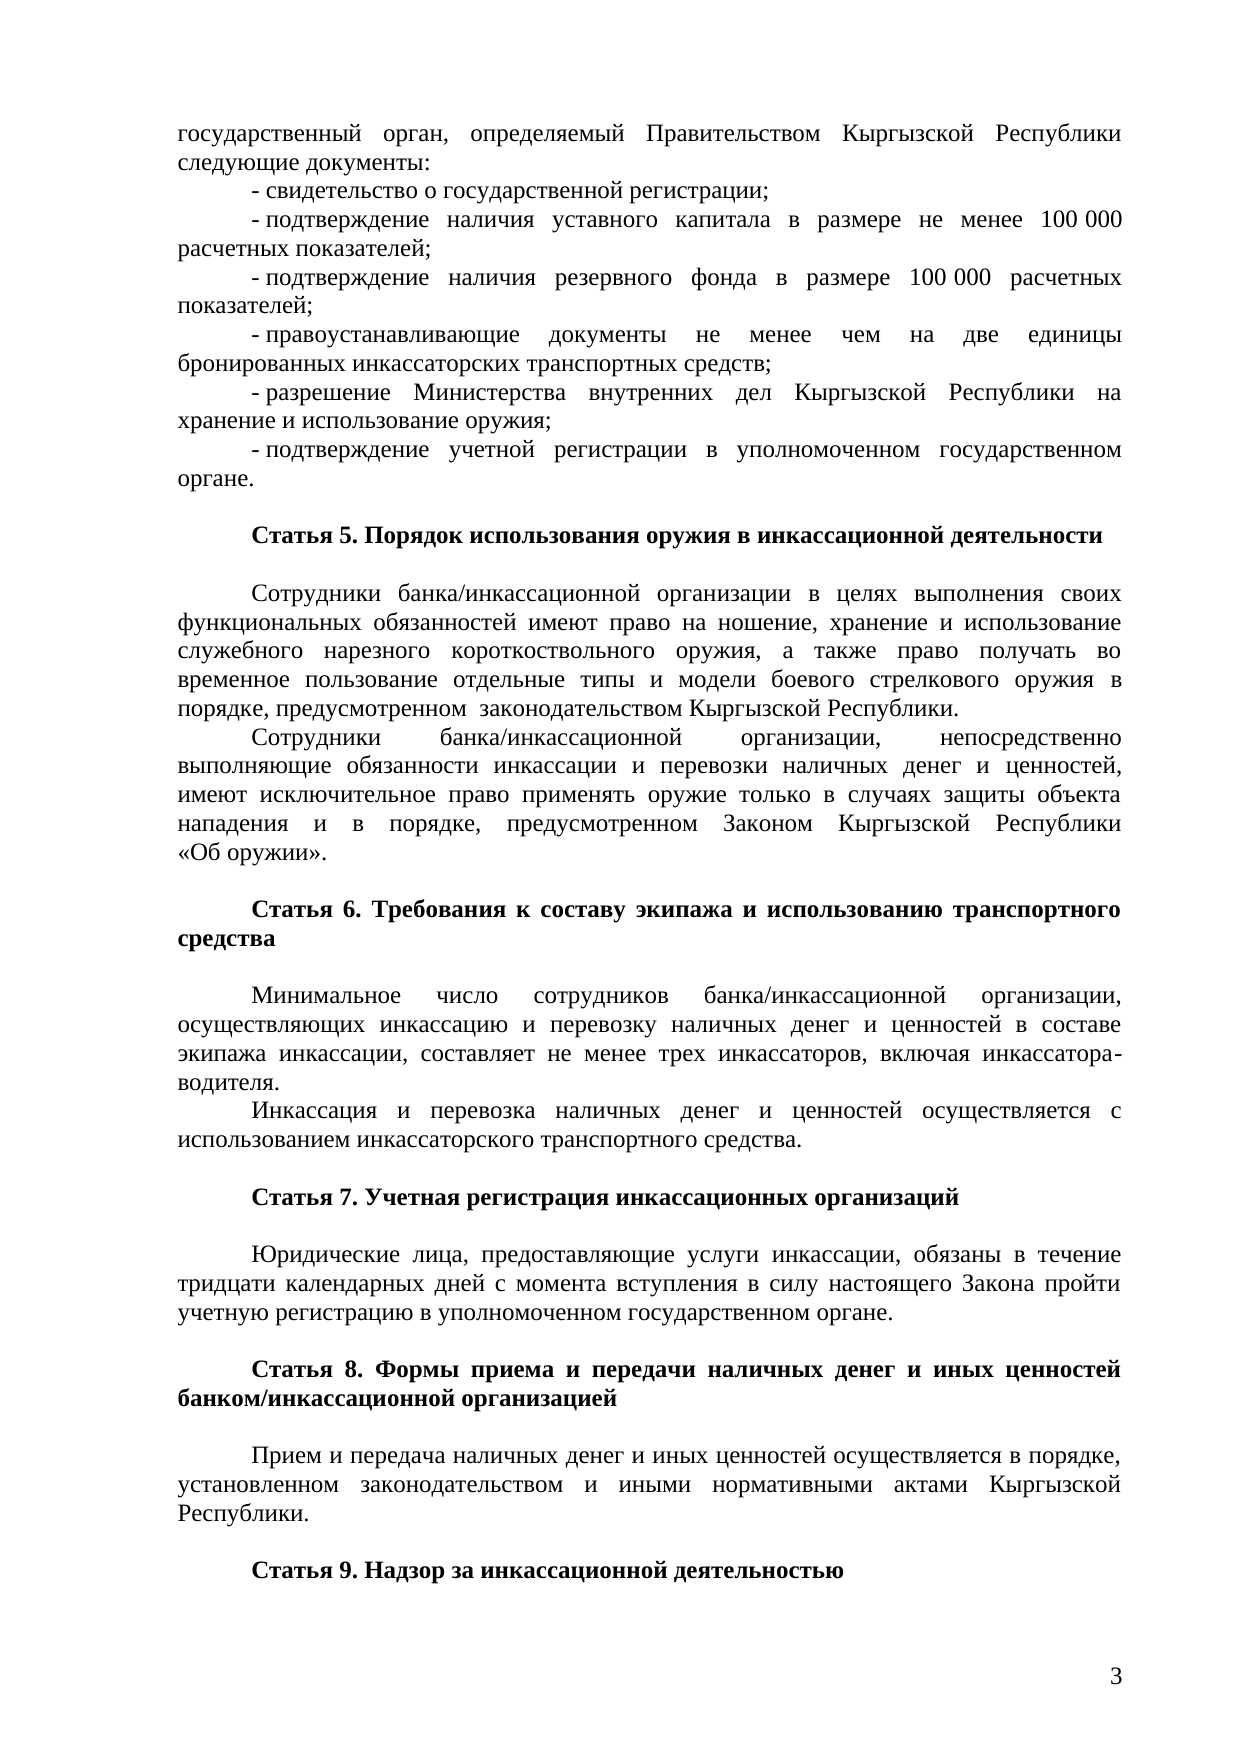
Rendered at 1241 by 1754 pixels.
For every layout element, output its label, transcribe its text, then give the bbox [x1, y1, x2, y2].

text - подтверждение наличия уставного капитала в размере не менее 100 000 расчетных показателей; [177, 204, 1122, 262]
text - правоустанавливающие документы не менее чем на две единицы бронированных инкассаторских транспортных средств; [177, 319, 1122, 377]
text Статья 7. Учетная регистрация инкассационных организаций [177, 1182, 1122, 1211]
text Статья 6. Требования к составу экипажа и использованию транспортного средства [177, 894, 1122, 952]
text Статья 8. Формы приема и передачи наличных денег и иных ценностей банком/инкассационной организацией [177, 1354, 1122, 1412]
text Сотрудники банка/инкассационной организации в целях выполнения своих функциональных обязанностей имеют право на ношение, хранение и использование служебного нарезного короткоствольного оружия, а также право получать во временное пользование отдельные типы и модели боевого стрелкового оружия в порядке, предусмотренном законодательством Кыргызской Республики. [177, 578, 1122, 722]
text Статья 9. Надзор за инкассационной деятельностью [177, 1556, 1122, 1584]
text Юридические лица, предоставляющие услуги инкассации, обязаны в течение тридцати календарных дней с момента вступления в силу настоящего Закона пройти учетную регистрацию в уполномоченном государственном органе. [177, 1239, 1122, 1326]
text - разрешение Министерства внутренних дел Кыргызской Республики на хранение и использование оружия; [177, 377, 1122, 434]
text Прием и передача наличных денег и иных ценностей осуществляется в порядке, установленном законодательством и иными нормативными актами Кыргызской Республики. [177, 1441, 1122, 1527]
text - подтверждение учетной регистрации в уполномоченном государственном органе. [177, 434, 1122, 492]
text Минимальное число сотрудников банка/инкассационной организации, осуществляющих инкассацию и перевозку наличных денег и ценностей в составе экипажа инкассации, составляет не менее трех инкассаторов, включая инкассатора-водителя. [177, 981, 1122, 1096]
text - подтверждение наличия резервного фонда в размере 100 000 расчетных показателей; [177, 262, 1122, 319]
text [177, 118, 1122, 176]
text Статья 5. Порядок использования оружия в инкассационной деятельности [177, 521, 1122, 549]
text - свидетельство о государственной регистрации; [177, 176, 1122, 204]
text Инкассация и перевозка наличных денег и ценностей осуществляется с использованием инкассаторского транспортного средства. [177, 1096, 1122, 1153]
text Сотрудники банка/инкассационной организации, непосредственно выполняющие обязанности инкассации и перевозки наличных денег и ценностей, имеют исключительное право применять оружие только в случаях защиты объекта нападения и в порядке, предусмотренном Законом Кыргызской Республики «Об оружии». [177, 722, 1122, 866]
